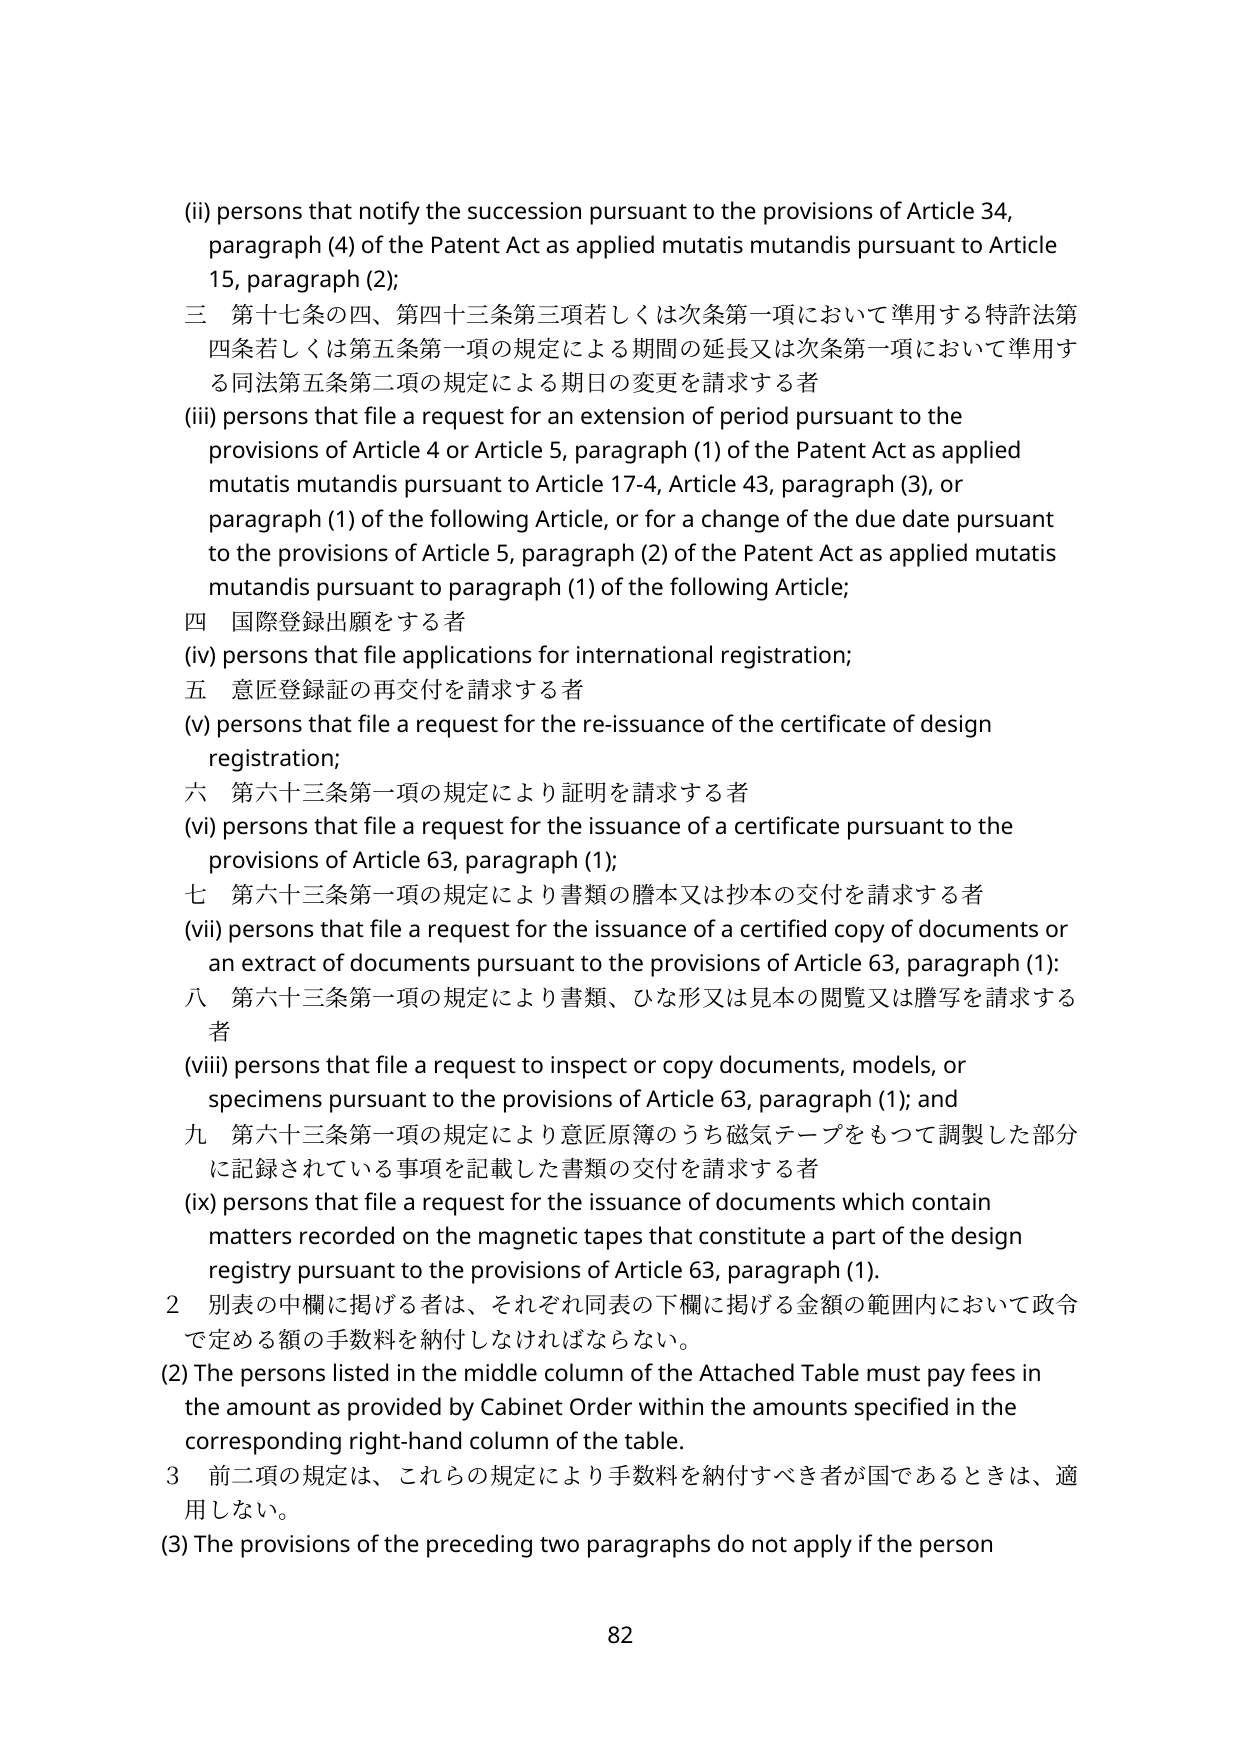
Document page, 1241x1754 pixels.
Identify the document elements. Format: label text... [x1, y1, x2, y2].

text 九 第六十三条第一項の規定により意匠原簿のうち磁気テープをもつて調製した部分に記録されている事項を記載した書類の交付を請求する者 [184, 1116, 1079, 1184]
text ２ 別表の中欄に掲げる者は、それぞれ同表の下欄に掲げる金額の範囲内において政令で定める額の手数料を納付しなければならない。 [161, 1287, 1079, 1355]
text 三 第十七条の四、第四十三条第三項若しくは次条第一項において準用する特許法第四条若しくは第五条第一項の規定による期間の延長又は次条第一項において準用する同法第五条第二項の規定による期日の変更を請求する者 [184, 296, 1079, 399]
text 六 第六十三条第一項の規定により証明を請求する者 [184, 774, 1079, 809]
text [161, 1526, 1079, 1560]
text (ix) persons that file a request for the issuance of documents which contain matters recorded on the magnetic tapes that constitute a part of the design registry pursuant to the provisions of Article 63, paragraph (1). [184, 1184, 1079, 1287]
text 四 国際登録出願をする者 [184, 604, 1079, 638]
text (iv) persons that file applications for international registration; [184, 638, 1079, 672]
text (v) persons that file a request for the re-issuance of the certificate of design registration; [184, 706, 1079, 774]
text 五 意匠登録証の再交付を請求する者 [184, 672, 1079, 706]
text 七 第六十三条第一項の規定により書類の謄本又は抄本の交付を請求する者 [184, 877, 1079, 911]
text (iii) persons that file a request for an extension of period pursuant to the provisions of Article 4 or Article 5, paragraph (1) of the Patent Act as applied mutatis mutandis pursuant to Article 17-4, Article 43, paragraph (3), or paragraph (1) of the following Article, or for a change of the due date pursuant to the provisions of Article 5, paragraph (2) of the Patent Act as applied mutatis mutandis pursuant to paragraph (1) of the following Article; [184, 399, 1079, 604]
text (ii) persons that notify the succession pursuant to the provisions of Article 34, paragraph (4) of the Patent Act as applied mutatis mutandis pursuant to Article 15, paragraph (2); [184, 194, 1079, 296]
text (2) The persons listed in the middle column of the Attached Table must pay fees in the amount as provided by Cabinet Order within the amounts specified in the corresponding right-hand column of the table. [161, 1355, 1079, 1458]
text (vi) persons that file a request for the issuance of a certificate pursuant to the provisions of Article 63, paragraph (1); [184, 809, 1079, 877]
text 八 第六十三条第一項の規定により書類、ひな形又は見本の閲覧又は謄写を請求する者 [184, 979, 1079, 1048]
text (viii) persons that file a request to inspect or copy documents, models, or specimens pursuant to the provisions of Article 63, paragraph (1); and [184, 1048, 1079, 1116]
text (vii) persons that file a request for the issuance of a certified copy of documents or an extract of documents pursuant to the provisions of Article 63, paragraph (1): [184, 911, 1079, 979]
text ３ 前二項の規定は、これらの規定により手数料を納付すべき者が国であるときは、適用しない。 [161, 1458, 1079, 1526]
